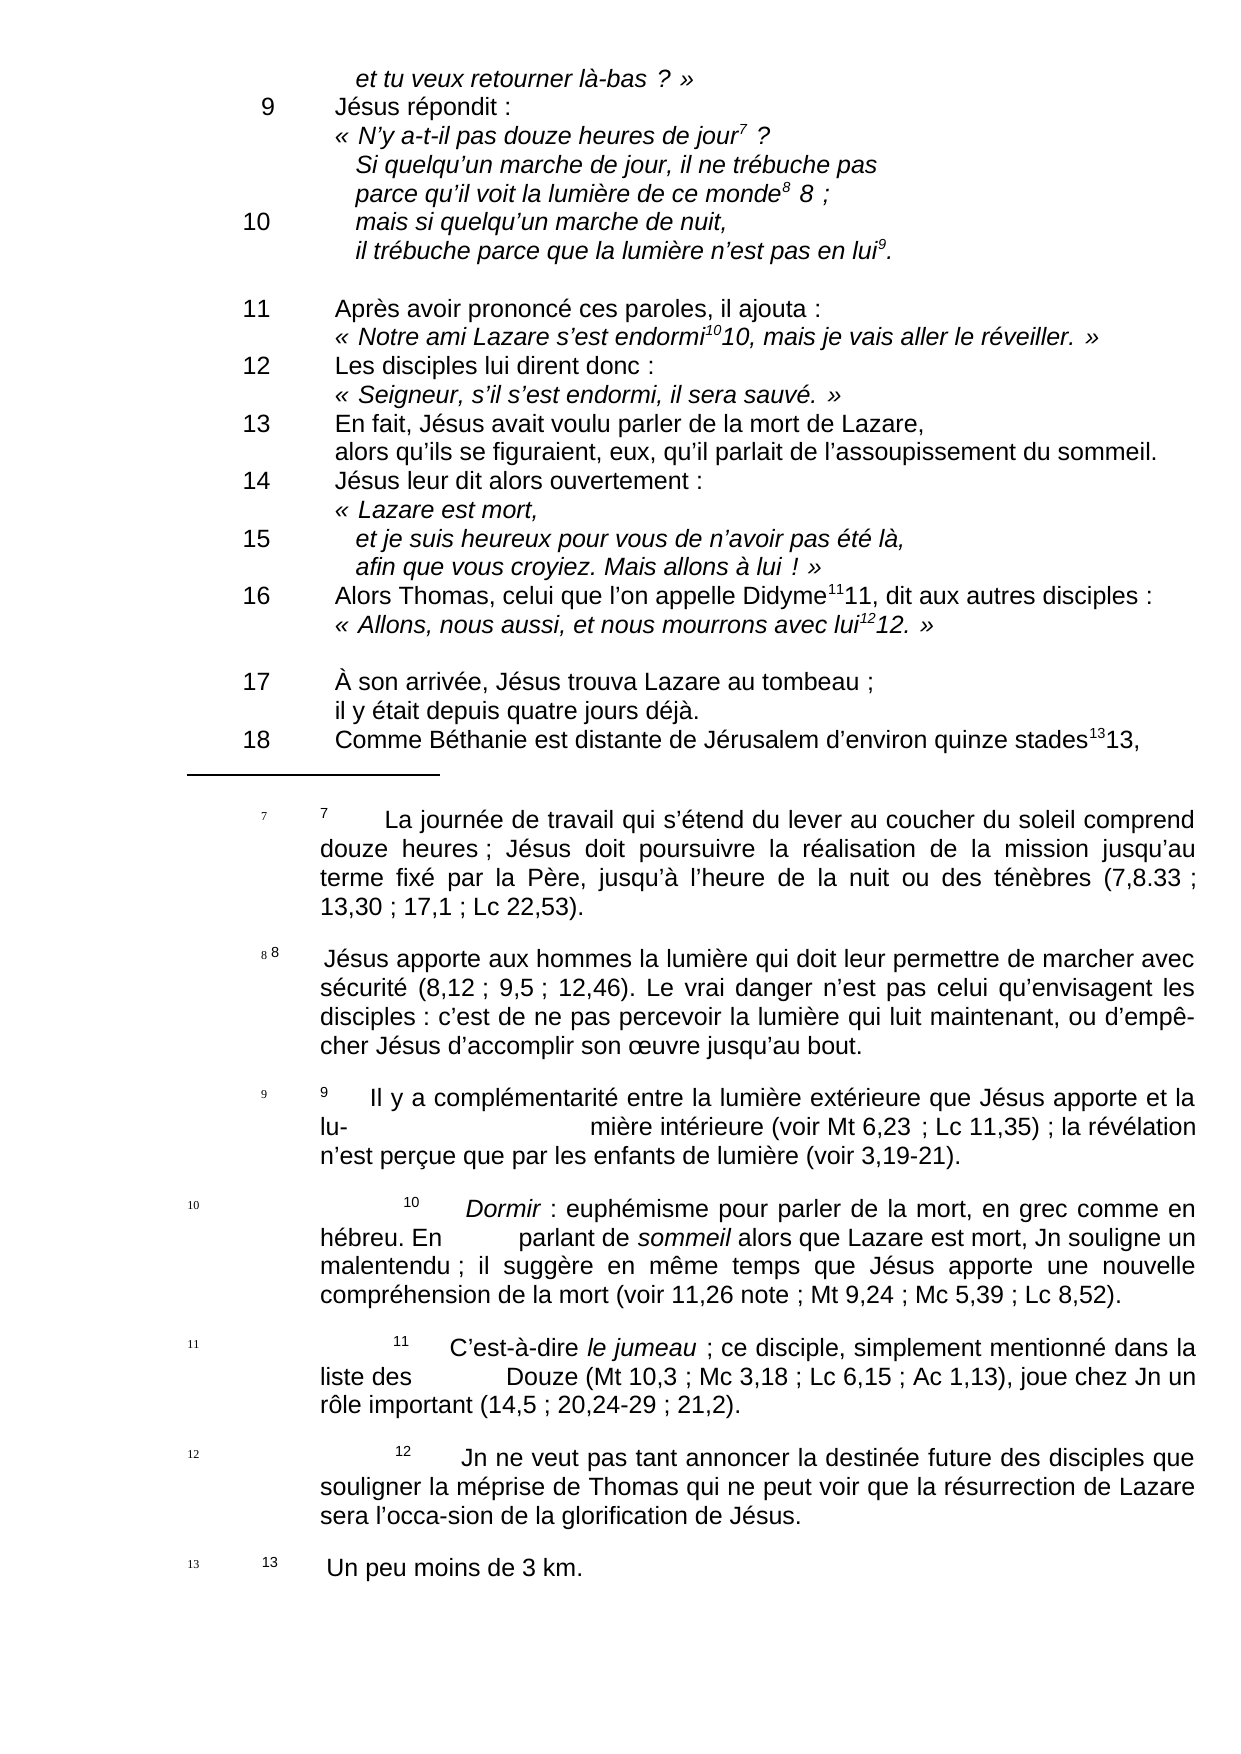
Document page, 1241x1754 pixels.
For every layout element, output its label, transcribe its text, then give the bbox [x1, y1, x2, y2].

text 10 mais si quelqu’un marche de nuit, [187, 207, 1197, 236]
text 18 Comme Béthanie est distante de Jérusalem d’environ quinze stades13, [187, 725, 1197, 753]
text et tu veux retourner là-bas ? » [187, 63, 1197, 92]
text « Allons, nous aussi, et nous mourrons avec lui12. » [187, 610, 1197, 638]
text « Notre ami Lazare s’est endormi10, mais je vais aller le réveiller. » [187, 322, 1197, 351]
text 15 et je suis heureux pour vous de n’avoir pas été là, [187, 523, 1197, 552]
text « Seigneur, s’il s’est endormi, il sera sauvé. » [187, 380, 1197, 408]
text il trébuche parce que la lumière n’est pas en lui9. [187, 236, 1197, 265]
text 14 Jésus leur dit alors ouvertement : [187, 466, 1197, 495]
text « Lazare est mort, [187, 495, 1197, 523]
text il y était depuis quatre jours déjà. [187, 696, 1197, 725]
text alors qu’ils se figuraient, eux, qu’il parlait de l’assoupissement du sommeil. [187, 437, 1197, 466]
text 13 En fait, Jésus avait voulu parler de la mort de Lazare, [187, 408, 1197, 437]
text 17 À son arrivée, Jésus trouva Lazare au tombeau ; [187, 667, 1197, 696]
text « N’y a-t-il pas douze heures de jour7 ? [187, 121, 1197, 150]
text afin que vous croyiez. Mais allons à lui ! » [187, 552, 1197, 581]
text Si quelqu’un marche de jour, il ne trébuche pas [187, 150, 1197, 178]
text 11 Après avoir prononcé ces paroles, il ajouta : [187, 293, 1197, 322]
text 9 Jésus répondit : [187, 92, 1197, 121]
text parce qu’il voit la lumière de ce monde8 ; [187, 178, 1197, 207]
text 12 Les disciples lui dirent donc : [187, 351, 1197, 380]
text 16 Alors Thomas, celui que l’on appelle Didyme11, dit aux autres disciples : [187, 581, 1197, 610]
